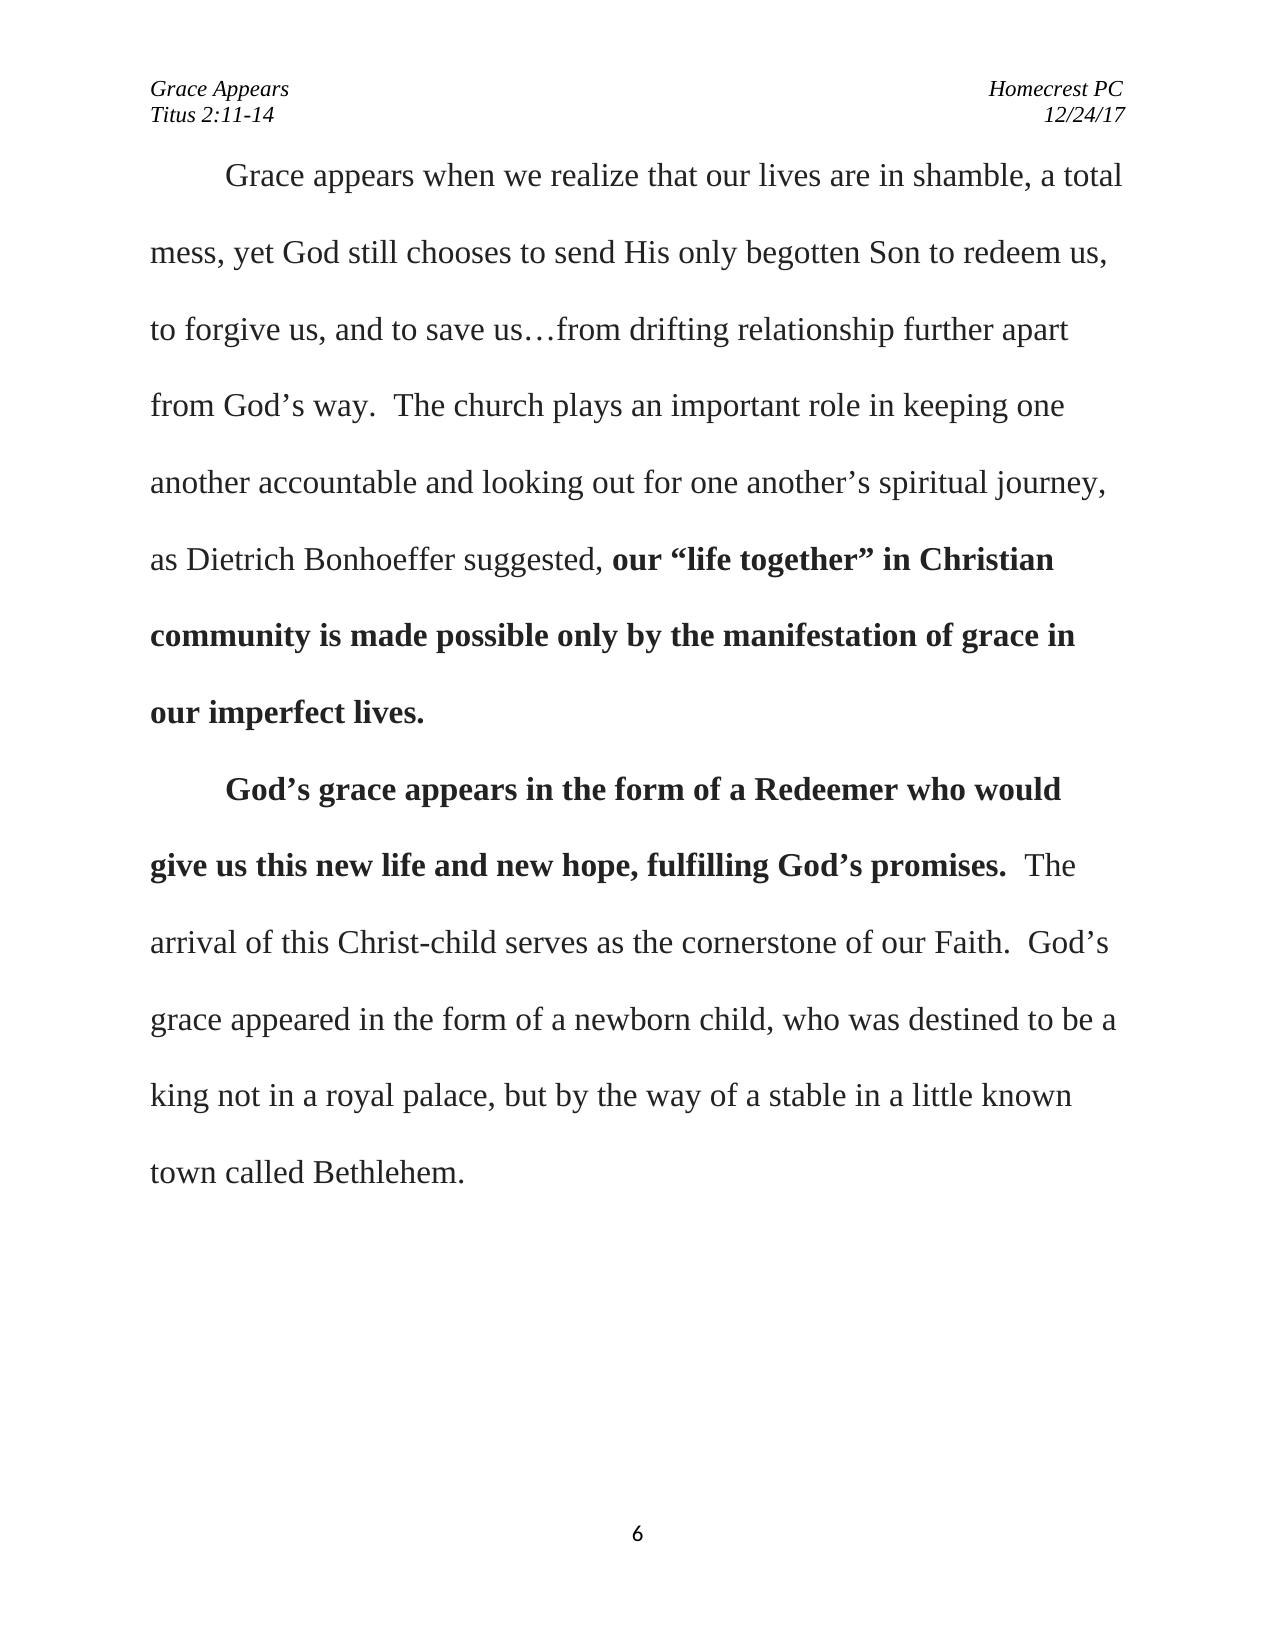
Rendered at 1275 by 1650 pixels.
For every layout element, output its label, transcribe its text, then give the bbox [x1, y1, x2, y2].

text Grace appears when we realize that our lives are in shamble, a total mess, yet God still chooses to send His only begotten Son to redeem us, to forgive us, and to save us…from drifting relationship further apart from God’s way. The church plays an important role in keeping one another accountable and looking out for one another’s spiritual journey, as Dietrich Bonhoeffer suggested, our “life together” in Christian community is made possible only by the manifestation of grace in our imperfect lives. [150, 156, 1125, 731]
text God’s grace appears in the form of a Redeemer who would give us this new life and new hope, fulfilling God’s promises. The arrival of this Christ-child serves as the cornerstone of our Faith. God’s grace appeared in the form of a newborn child, who was destined to be a king not in a royal palace, but by the way of a stable in a little known town called Bethlehem. [150, 769, 1125, 1191]
